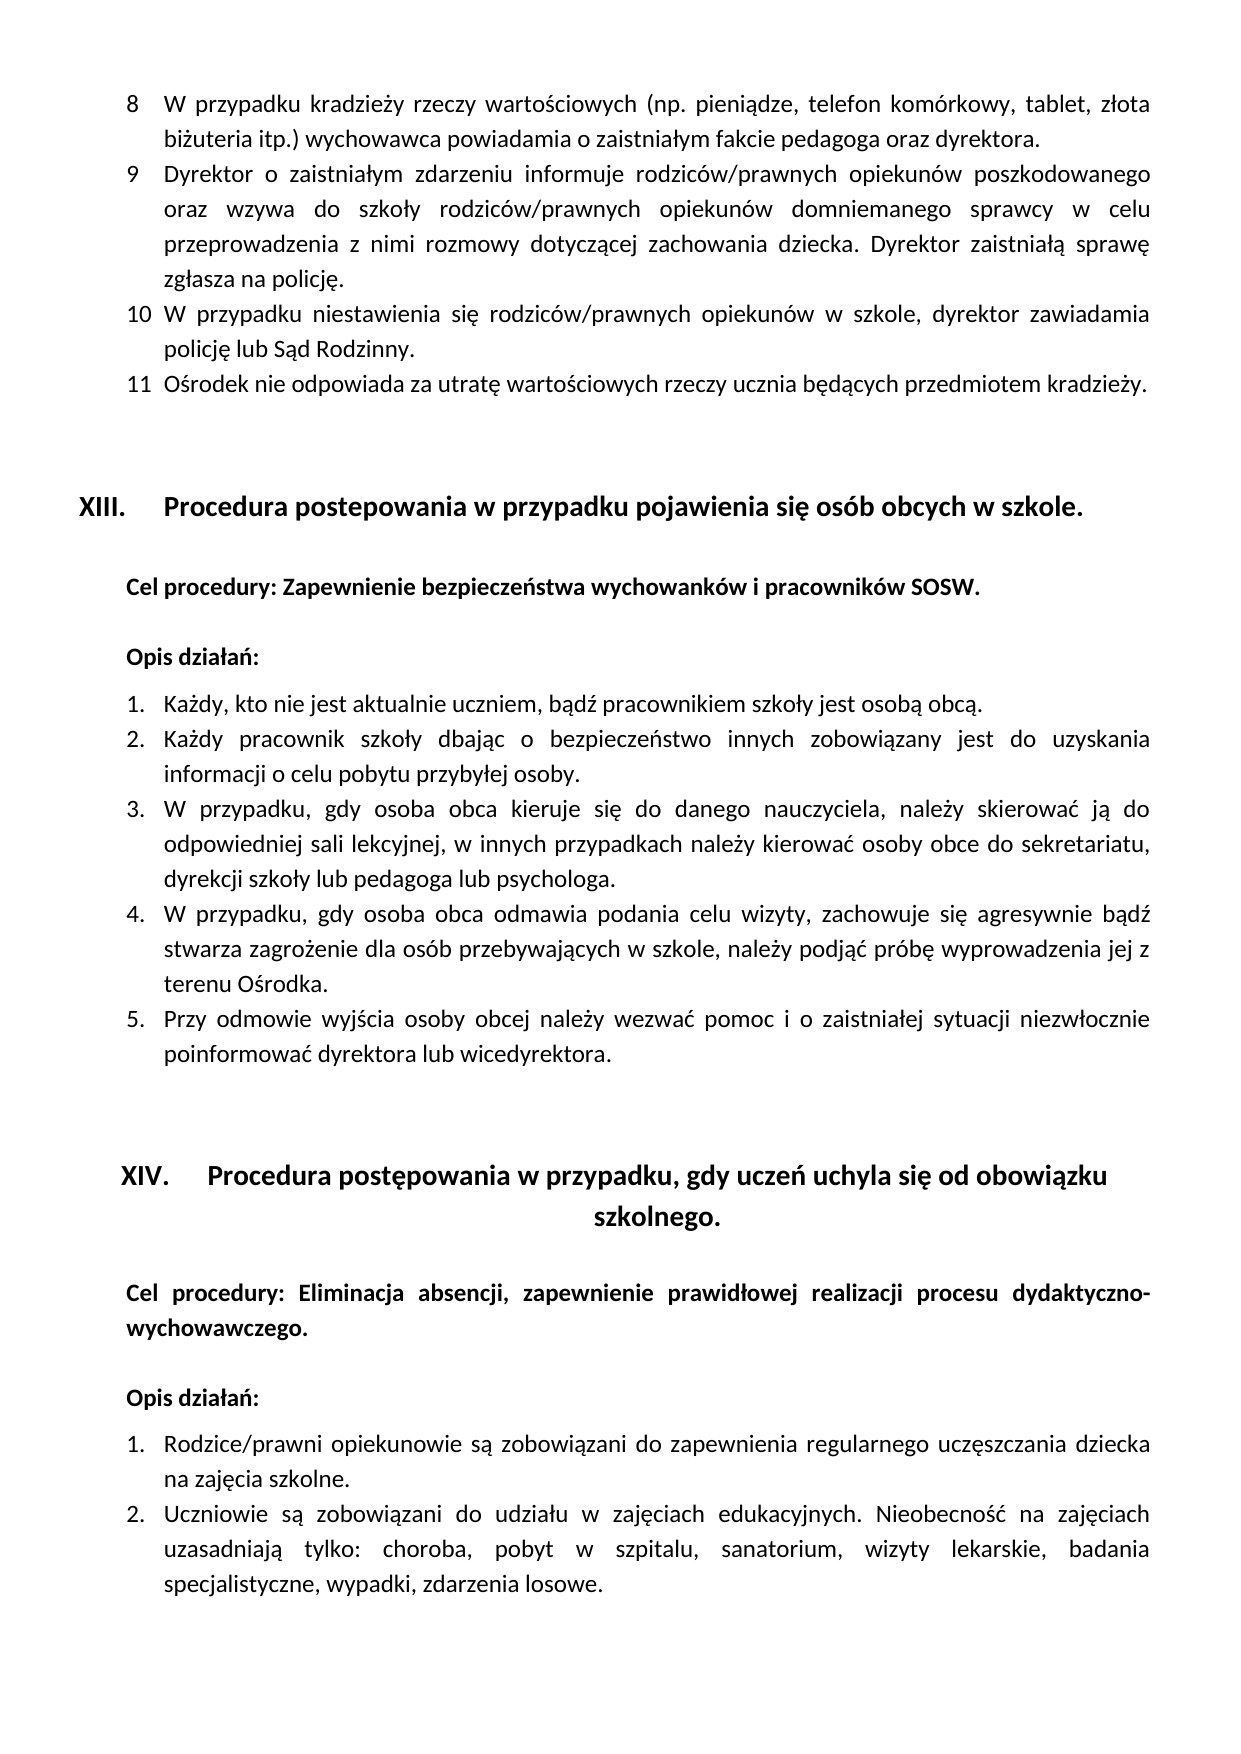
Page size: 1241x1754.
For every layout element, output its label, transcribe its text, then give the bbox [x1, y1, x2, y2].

list W przypadku, gdy osoba obca kieruje się do danego nauczyciela, należy skierować ją do odpowiedniej sali lekcyjnej, w innych przypadkach należy kierować osoby obce do sekretariatu, dyrekcji szkoły lub pedagoga lub psychologa. [126, 793, 1152, 894]
text Cel procedury: Zapewnienie bezpieczeństwa wychowanków i pracowników SOSW. [89, 571, 1152, 602]
list W przypadku niestawienia się rodziców/prawnych opiekunów w szkole, dyrektor zawiadamia policję lub Sąd Rodzinny. [126, 299, 1152, 364]
list Każdy, kto nie jest aktualnie uczniem, bądź pracownikiem szkoły jest osobą obcą. [126, 688, 1152, 719]
list Każdy pracownik szkoły dbając o bezpieczeństwo innych zobowiązany jest do uzyskania informacji o celu pobytu przybyłej osoby. [126, 723, 1152, 789]
list Procedura postępowania w przypadku, gdy uczeń uchyla się od obowiązku szkolnego. [126, 1157, 1152, 1234]
list W przypadku, gdy osoba obca odmawia podania celu wizyty, zachowuje się agresywnie bądź stwarza zagrożenie dla osób przebywających w szkole, należy podjąć próbę wyprowadzenia jej z terenu Ośrodka. [126, 898, 1152, 999]
text Opis działań: [89, 1382, 1152, 1412]
list Procedura postepowania w przypadku pojawienia się osób obcych w szkole. [126, 488, 1152, 523]
list W przypadku kradzieży rzeczy wartościowych (np. pieniądze, telefon komórkowy, tablet, złota biżuteria itp.) wychowawca powiadamia o zaistniałym fakcie pedagoga oraz dyrektora. [126, 89, 1152, 154]
text Opis działań: [89, 641, 1152, 672]
list Ośrodek nie odpowiada za utratę wartościowych rzeczy ucznia będących przedmiotem kradzieży. [126, 369, 1152, 399]
list Dyrektor o zaistniałym zdarzeniu informuje rodziców/prawnych opiekunów poszkodowanego oraz wzywa do szkoły rodziców/prawnych opiekunów domniemanego sprawcy w celu przeprowadzenia z nimi rozmowy dotyczącej zachowania dziecka. Dyrektor zaistniałą sprawę zgłasza na policję. [126, 159, 1152, 294]
text Cel procedury: Eliminacja absencji, zapewnienie prawidłowej realizacji procesu dydaktyczno-wychowawczego. [126, 1277, 1152, 1342]
list Rodzice/prawni opiekunowie są zobowiązani do zapewnienia regularnego uczęszczania dziecka na zajęcia szkolne. [126, 1428, 1152, 1494]
list Przy odmowie wyjścia osoby obcej należy wezwać pomoc i o zaistniałej sytuacji niezwłocznie poinformować dyrektora lub wicedyrektora. [126, 1003, 1152, 1069]
list Uczniowie są zobowiązani do udziału w zajęciach edukacyjnych. Nieobecność na zajęciach uzasadniają tylko: choroba, pobyt w szpitalu, sanatorium, wizyty lekarskie, badania specjalistyczne, wypadki, zdarzenia losowe. [126, 1498, 1152, 1599]
